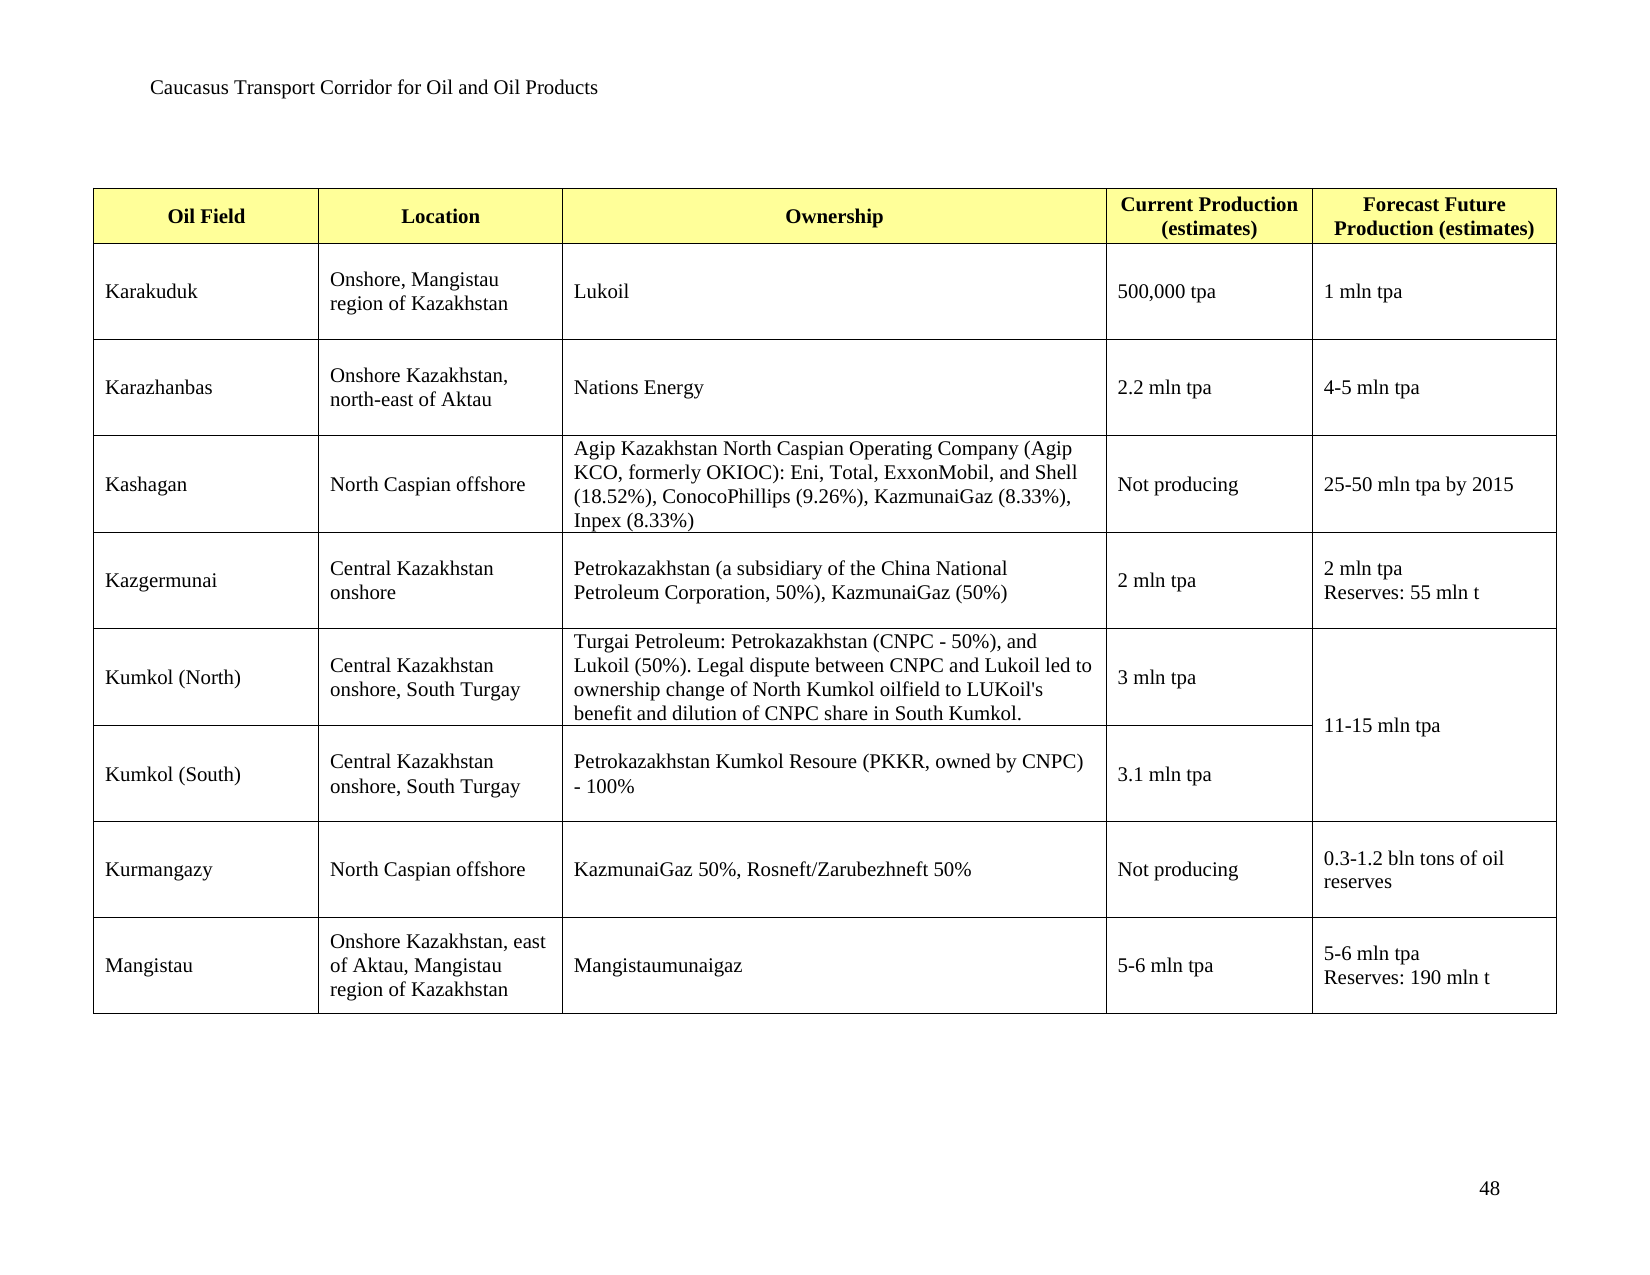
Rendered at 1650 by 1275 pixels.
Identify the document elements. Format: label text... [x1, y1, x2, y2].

table_header Forecast Future Production (estimates) [1313, 189, 1556, 243]
table_cell 2 mln tpa Reserves: 55 mln t [1313, 533, 1556, 628]
table_cell Central Kazakhstan onshore, [319, 726, 562, 821]
table_cell Karakuduk [94, 244, 318, 339]
table_cell 11-15 mln tpa [1313, 629, 1556, 821]
table_cell Karazhanbas [94, 340, 318, 434]
table_cell Petrokazakhstan (a subsidiary of the China National Petroleum Corporation, 50%), KazmunaiGaz (50%) [563, 533, 1106, 628]
table_cell onshore [319, 533, 562, 628]
table_cell Mangistau [94, 918, 318, 1013]
table_cell Lukoil [563, 244, 1106, 339]
table_cell Central Kazakhstan onshore, [319, 629, 562, 725]
table_cell 3.1 mln tpa [1107, 726, 1312, 821]
table_cell Not producing [1107, 822, 1312, 917]
table_cell Mangistaumunaigaz [563, 918, 1106, 1013]
table_cell 2 mln tpa [1107, 533, 1312, 628]
table_cell Nations Energy [563, 340, 1106, 434]
table_cell Agip Kazakhstan North Caspian Operating Company (Agip KCO, formerly OKIOC): Eni, Total, ExxonMobil, and Shell (18.52%), ConocoPhillips (9.26%), KazmunaiGaz (8.33%), Inpex (8.33%) [563, 436, 1106, 532]
table_cell offshore [319, 436, 562, 532]
table_cell Onshore, Mangistau region of [319, 244, 562, 339]
table_cell 5-6 mln tpa [1107, 918, 1312, 1013]
table_cell Kumkol (North) [94, 629, 318, 725]
table_header Location [319, 189, 562, 243]
table_cell Kurmangazy [94, 822, 318, 917]
table_cell 0.3-1.2 bln tons of oil reserves [1313, 822, 1556, 917]
table_cell Onshore , north-east of Aktau [319, 340, 562, 434]
table_cell 4-5 mln tpa [1313, 340, 1556, 434]
table_cell 1 mln tpa [1313, 244, 1556, 339]
table_cell 2.2 mln tpa [1107, 340, 1312, 434]
table_cell Kazgermunai [94, 533, 318, 628]
table_cell Turgai Petroleum: Petrokazakhstan (CNPC - 50%), and Lukoil (50%). Legal dispute between CNPC and Lukoil led to ownership change of North Kumkol oilfield to LUKoil's benefit and dilution of CNPC share in . [563, 629, 1106, 725]
table_cell 500,000 tpa [1107, 244, 1312, 339]
table_cell 3 mln tpa [1107, 629, 1312, 725]
table_header Current Production (estimates) [1107, 189, 1312, 243]
table_cell 25-50 mln tpa by 2015 [1313, 436, 1556, 532]
table_header Oil Field [94, 189, 318, 243]
table_cell Not producing [1107, 436, 1312, 532]
table_cell Petrokazakhstan Kumkol Resoure (PKKR, owned by CNPC) - 100% [563, 726, 1106, 821]
table_cell offshore [319, 822, 562, 917]
table_cell Onshore , east of Aktau, Mangistau region of [319, 918, 562, 1013]
table_cell 5-6 mln tpa Reserves: 190 mln t [1313, 918, 1556, 1013]
table_header Ownership [563, 189, 1106, 243]
table_cell KazmunaiGaz 50%, Rosneft/Zarubezhneft 50% [563, 822, 1106, 917]
table_cell Kashagan [94, 436, 318, 532]
table_cell Kumkol (South) [94, 726, 318, 821]
